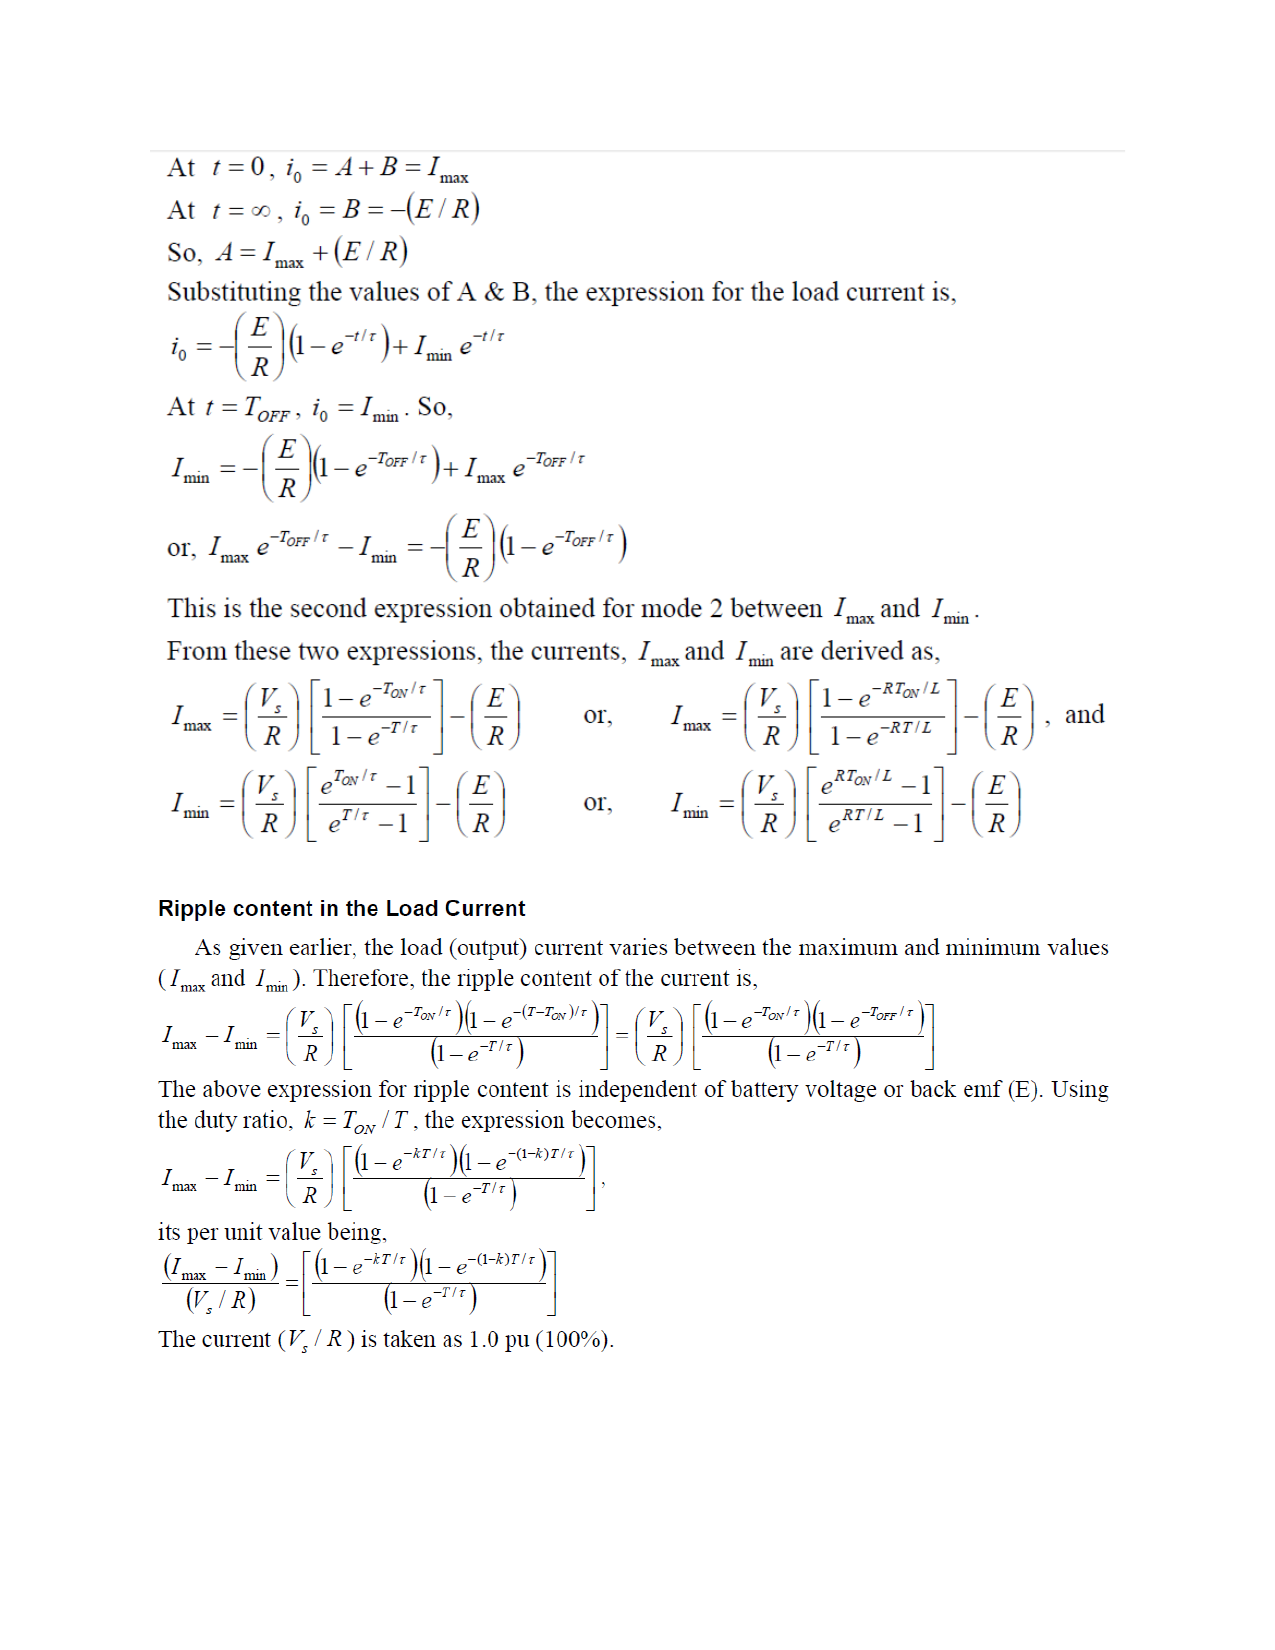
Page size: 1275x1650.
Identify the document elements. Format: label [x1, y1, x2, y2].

picture [150, 150, 1125, 854]
picture [150, 878, 1125, 1356]
